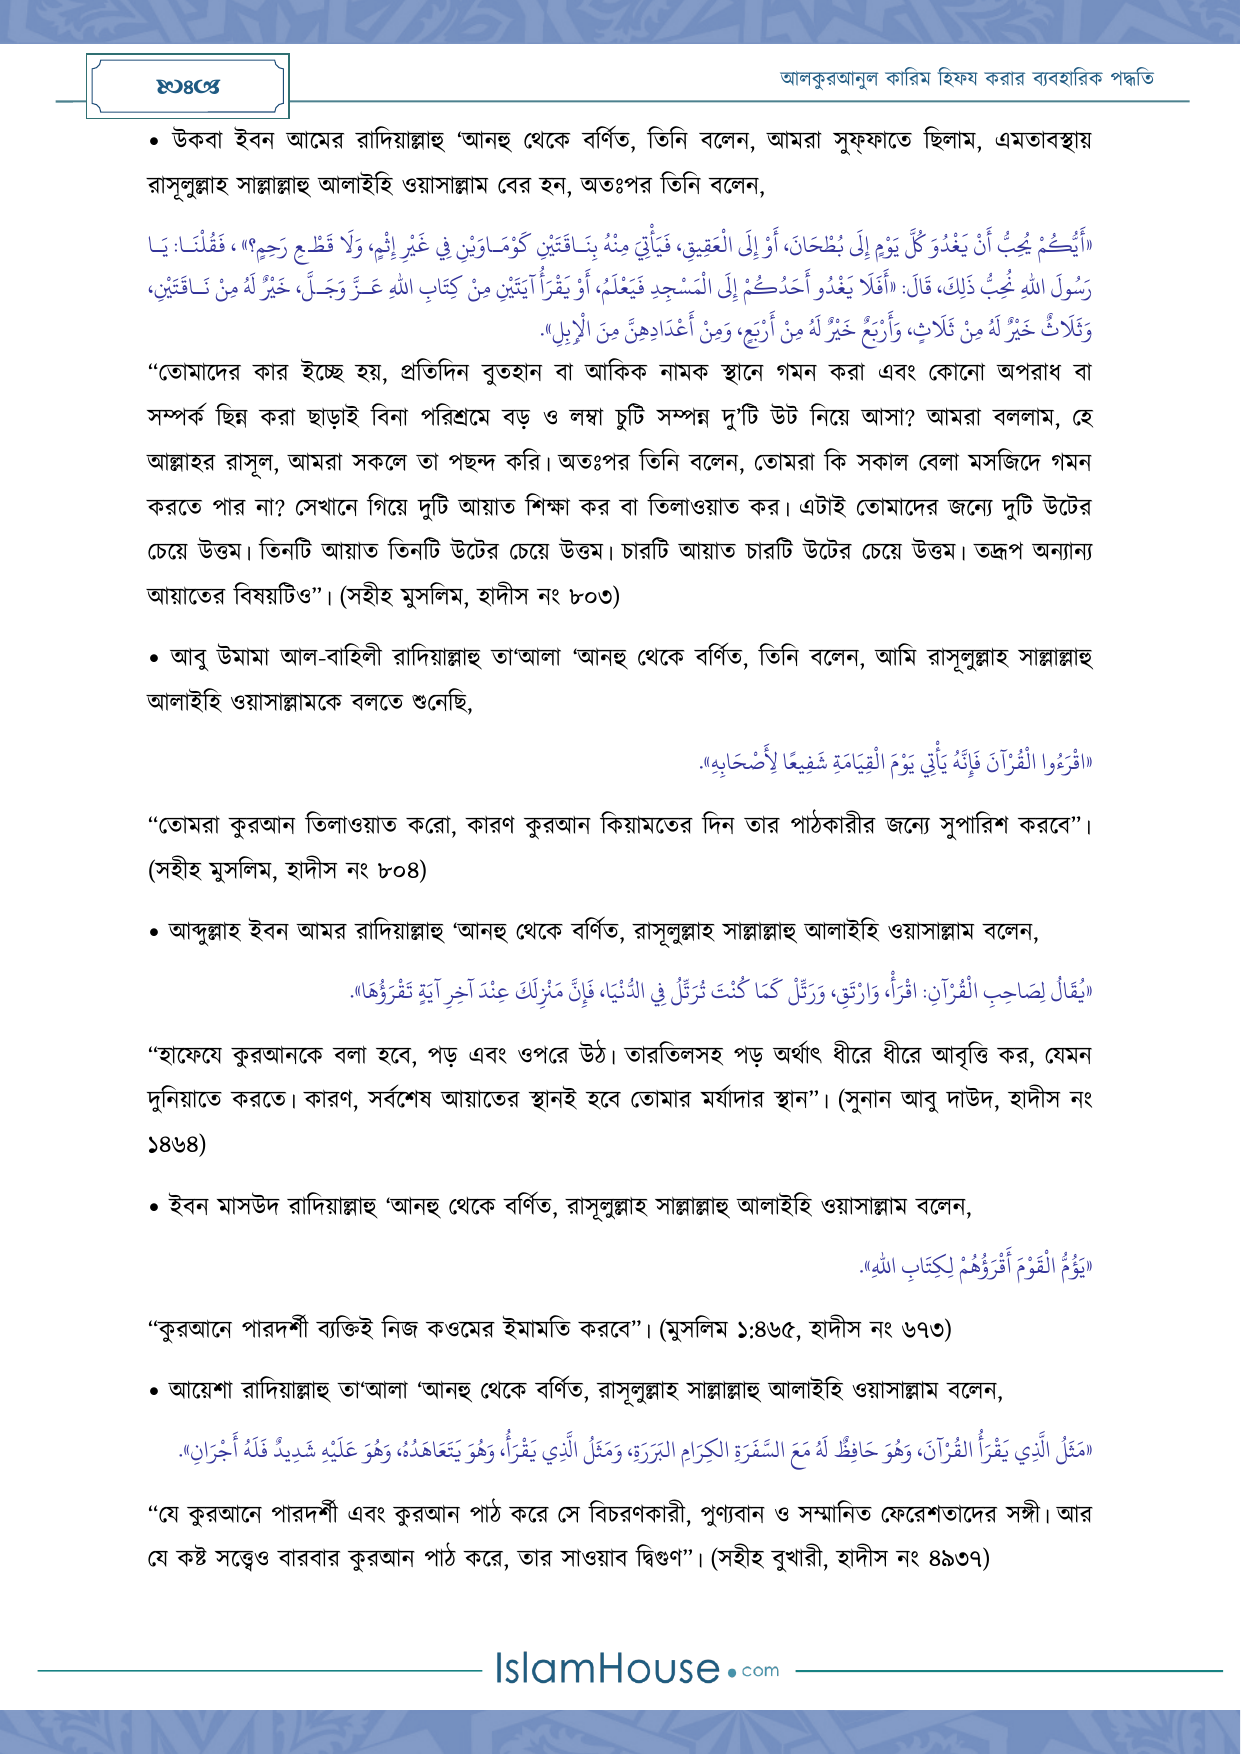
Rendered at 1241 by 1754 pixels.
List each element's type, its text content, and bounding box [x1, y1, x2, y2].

text • আয়েশা রাদিয়াল্লাহু তা‘আলা ‘আনহু থেকে বর্ণিত, রাসূলুল্লাহ সাল্লাল্লাহু আলাইহি ওয়াসাল্লাম বলেন, [148, 1368, 1092, 1410]
text «يَؤُمُّ الْقَوْمَ أَقْرَؤُهُمْ لِكِتَابِ اللهِ». [148, 1245, 1092, 1287]
text • ইবন মাসউদ রাদিয়াল্লাহু ‘আনহু থেকে বর্ণিত, রাসূলুল্লাহ সাল্লাল্লাহু আলাইহি ওয়াসাল্লাম বলেন, [148, 1183, 1092, 1225]
text “তোমাদের কার ইচ্ছে হয়, প্রতিদিন বুতহান বা আকিক নামক স্থানে গমন করা এবং কোনো অপরাধ বা সম্পর্ক ছিন্ন করা ছাড়াই বিনা পরিশ্রমে বড় ও লম্বা চুটি সম্পন্ন দু’টি উট নিয়ে আসা? আমরা বললাম, হে আল্লাহর রাসূল, আমরা সকলে তা পছন্দ করি। অতঃপর তিনি বলেন, তোমরা কি সকাল বেলা মসজিদে গমন করতে পার না? সেখানে গিয়ে দুটি আয়াত শিক্ষা কর বা তিলাওয়াত কর। এটাই তোমাদের জন্যে দুটি উটের চেয়ে উত্তম। তিনটি আয়াত তিনটি উটের চেয়ে উত্তম। চারটি আয়াত চারটি উটের চেয়ে উত্তম। তদ্রূপ অন্যান্য আয়াতের বিষয়টিও”। (সহীহ মুসলিম, হাদীস নং ৮০৩) [148, 350, 1092, 615]
picture [487, 1646, 1224, 1691]
text “যে কুরআনে পারদর্শী এবং কুরআন পাঠ করে সে বিচরণকারী, পুণ্যবান ও সম্মানিত ফেরেশতাদের সঙ্গী। আর যে কষ্ট সত্ত্বেও বারবার কুরআন পাঠ করে, তার সাওয়াব দ্বিগুণ”। (সহীহ বুখারী, হাদীস নং ৪৯৩৭) [148, 1492, 1092, 1578]
text • আব্দুল্লাহ ইবন আমর রাদিয়াল্লাহু ‘আনহু থেকে বর্ণিত, রাসূলুল্লাহ সাল্লাল্লাহু আলাইহি ওয়াসাল্লাম বলেন, [148, 909, 1092, 951]
text • আবু উমামা আল-বাহিলী রাদিয়াল্লাহু তা‘আলা ‘আনহু থেকে বর্ণিত, তিনি বলেন, আমি রাসূলুল্লাহ সাল্লাল্লাহু আলাইহি ওয়াসাল্লামকে বলতে শুনেছি, [148, 635, 1092, 721]
text • উকবা ইবন আমের রাদিয়াল্লাহু ‘আনহু থেকে বর্ণিত, তিনি বলেন, আমরা সুফ্‌ফাতে ছিলাম, এমতাবস্থায় রাসূলুল্লাহ সাল্লাল্লাহু আলাইহি ওয়াসাল্লাম বের হন, অতঃপর তিনি বলেন, [148, 118, 1092, 204]
text «أَيُّكُمْ يُحِبُّ أَنْ يَغْدُوَ كُلَّ يَوْمٍ إِلَى بُطْحَانَ، أَوْ إِلَى الْعَقِيقِ، فَيَأْتِيَ مِنْهُ بِنَاقَتَيْنِ كَوْمَاوَيْنِ فِي غَيْرِ إِثْمٍ، وَلَا قَطْعِ رَحِمٍ؟» ، فَقُلْنَا: يَا رَسُولَ اللهِ نُحِبُّ ذَلِكَ، قَالَ: «أَفَلَا يَغْدُو أَحَدُكُمْ إِلَى الْمَسْجِدِ فَيَعْلَمُ، أَوْ يَقْرَأُ آيَتَيْنِ مِنْ كِتَابِ اللهِ عَزَّ وَجَلَّ، خَيْرٌ لَهُ مِنْ نَاقَتَيْنِ، وَثَلَاثٌ خَيْرٌ لَهُ مِنْ ثَلَاثٍ، وَأَرْبَعٌ خَيْرٌ لَهُ مِنْ أَرْبَعٍ، وَمِنْ أَعْدَادِهِنَّ مِنَ الْإِبِلِ». [148, 224, 1092, 350]
text «اقْرَءُوا الْقُرْآنَ فَإِنَّهُ يَأْتِي يَوْمَ الْقِيَامَةِ شَفِيعًا لِأَصْحَابِهِ». [148, 741, 1092, 783]
text “হাফেযে কুরআনকে বলা হবে, পড় এবং ওপরে উঠ। তারতিলসহ পড় অর্থাৎ ধীরে ধীরে আবৃত্তি কর, যেমন দুনিয়াতে করতে। কারণ, সর্বশেষ আয়াতের স্থানই হবে তোমার মর্যাদার স্থান”। (সুনান আবু দাউদ, হাদীস নং ১৪৬৪) [148, 1033, 1092, 1164]
text “তোমরা কুরআন তিলাওয়াত করো, কারণ কুরআন কিয়ামতের দিন তার পাঠকারীর জন্যে সুপারিশ করবে”। (সহীহ মুসলিম, হাদীস নং ৮০৪) [148, 803, 1092, 889]
text «يُقَالُ لِصَاحِبِ الْقُرْآنِ: اقْرَأْ، وَارْتَقِ، وَرَتِّلْ كَمَا كُنْتَ تُرَتِّلُ فِي الدُّنْيَا، فَإِنَّ مَنْزِلَكَ عِنْدَ آخِرِ آيَةٍ تَقْرَؤُهَا». [148, 971, 1092, 1013]
picture [28, 1645, 483, 1691]
text “কুরআনে পারদর্শী ব্যক্তিই নিজ কওমের ইমামতি করবে”। (মুসলিম ১:৪৬৫, হাদীস নং ৬৭৩) [148, 1307, 1092, 1348]
text «مَثَلُ الَّذِي يَقْرَأُ القُرْآنَ، وَهُوَ حَافِظٌ لَهُ مَعَ السَّفَرَةِ الكِرَامِ البَرَرَةِ، وَمَثَلُ الَّذِي يَقْرَأُ، وَهُوَ يَتَعَاهَدُهُ، وَهُوَ عَلَيْهِ شَدِيدٌ فَلَهُ أَجْرَانِ». [148, 1430, 1092, 1472]
